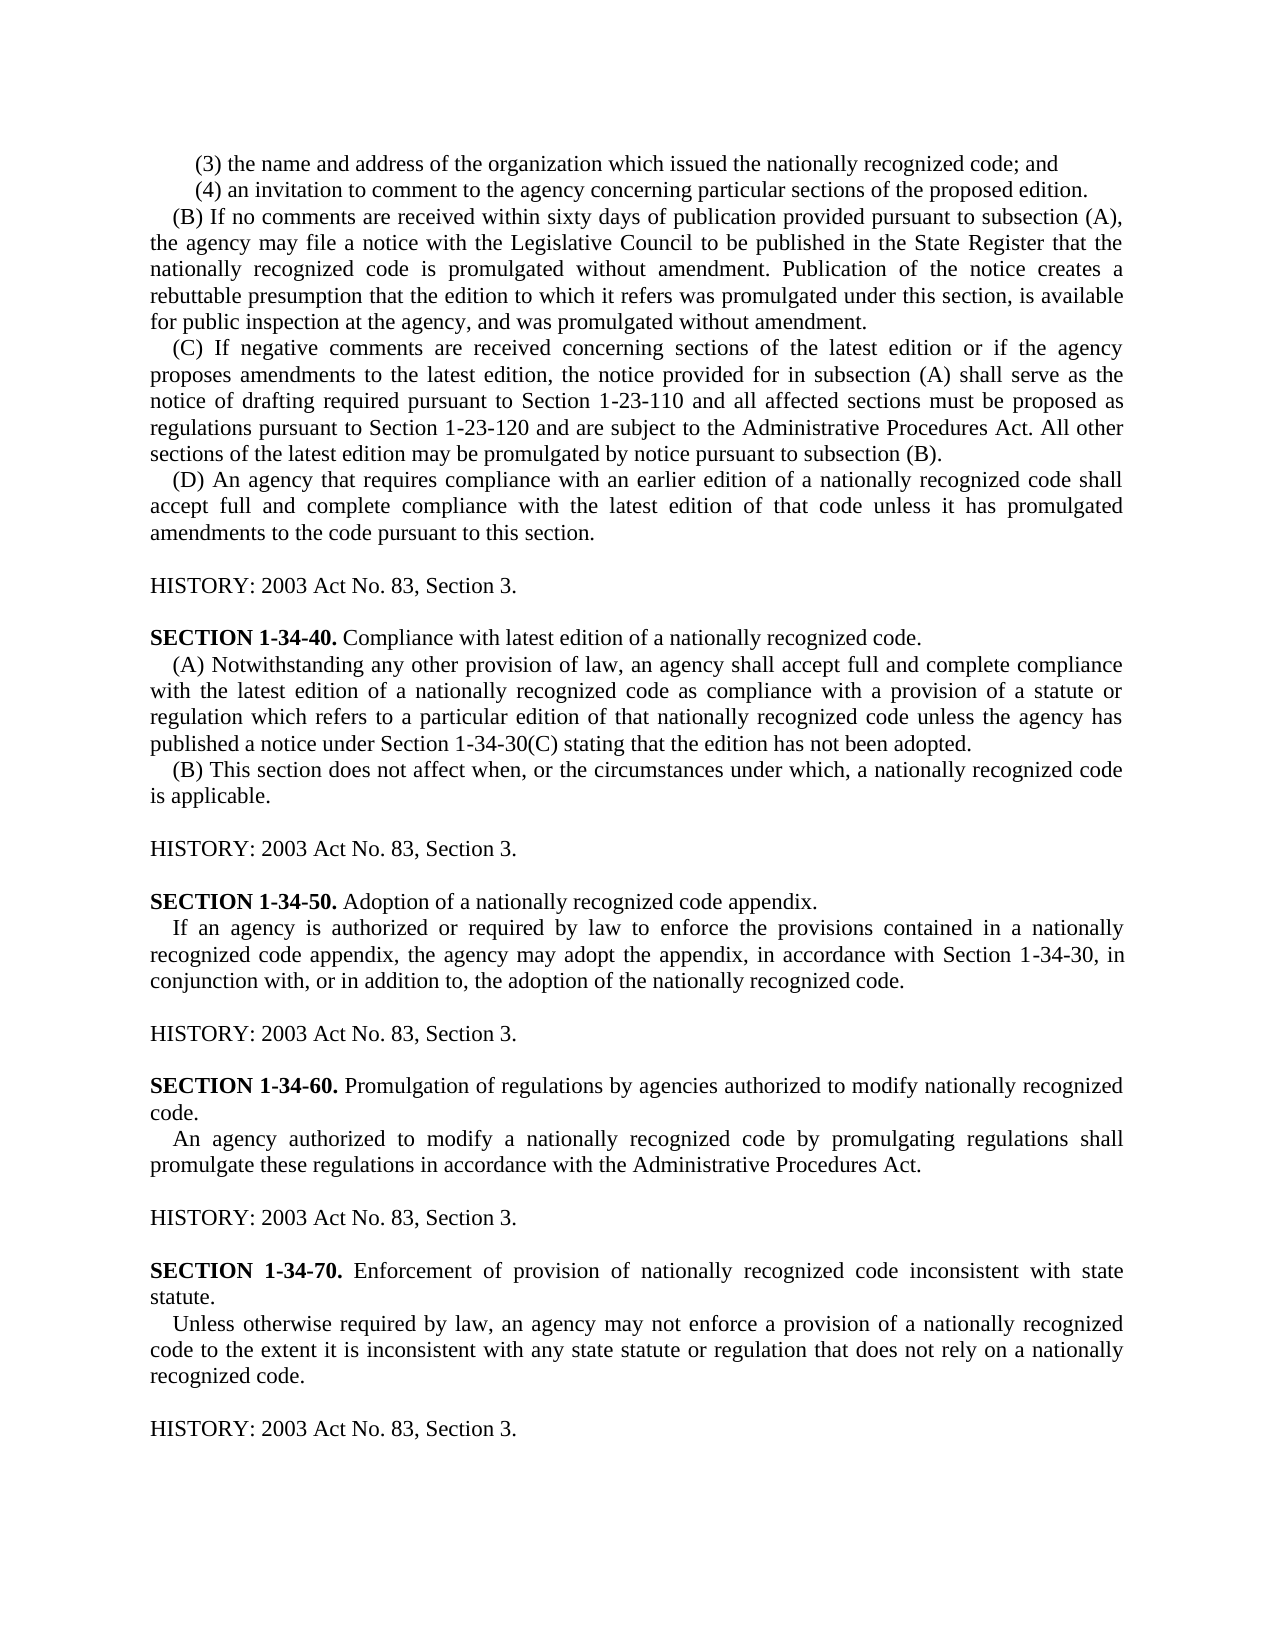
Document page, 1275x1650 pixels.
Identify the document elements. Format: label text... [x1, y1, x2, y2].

text (D) An agency that requires compliance with an earlier edition of a nationally recognized code shall accept full and complete compliance with the latest edition of that code unless it has promulgated amendments to the code pursuant to this section. [150, 466, 1125, 545]
text HISTORY: 2003 Act No. 83, Section 3. [150, 1204, 1125, 1231]
text (B) This section does not affect when, or the circumstances under which, a nationally recognized code is applicable. [150, 756, 1125, 809]
text (3) the name and address of the organization which issued the nationally recognized code; and [150, 150, 1125, 176]
text An agency authorized to modify a nationally recognized code by promulgating regulations shall promulgate these regulations in accordance with the Administrative Procedures Act. [150, 1125, 1125, 1178]
text (C) If negative comments are received concerning sections of the latest edition or if the agency proposes amendments to the latest edition, the notice provided for in subsection (A) shall serve as the notice of drafting required pursuant to Section 1-23-110 and all affected sections must be proposed as regulations pursuant to Section 1-23-120 and are subject to the Administrative Procedures Act. All other sections of the latest edition may be promulgated by notice pursuant to subsection (B). [150, 334, 1125, 466]
text (B) If no comments are received within sixty days of publication provided pursuant to subsection (A), the agency may file a notice with the Legislative Council to be published in the State Register that the nationally recognized code is promulgated without amendment. Publication of the notice creates a rebuttable presumption that the edition to which it refers was promulgated under this section, is available for public inspection at the agency, and was promulgated without amendment. [150, 203, 1125, 334]
text Unless otherwise required by law, an agency may not enforce a provision of a nationally recognized code to the extent it is inconsistent with any state statute or regulation that does not rely on a nationally recognized code. [150, 1309, 1125, 1389]
text HISTORY: 2003 Act No. 83, Section 3. [150, 1415, 1125, 1441]
text SECTION 1-34-50. Adoption of a nationally recognized code appendix. [150, 888, 1125, 914]
text HISTORY: 2003 Act No. 83, Section 3. [150, 835, 1125, 862]
text HISTORY: 2003 Act No. 83, Section 3. [150, 572, 1125, 598]
text (4) an invitation to comment to the agency concerning particular sections of the proposed edition. [150, 176, 1125, 203]
text (A) Notwithstanding any other provision of law, an agency shall accept full and complete compliance with the latest edition of a nationally recognized code as compliance with a provision of a statute or regulation which refers to a particular edition of that nationally recognized code unless the agency has published a notice under Section 1-34-30(C) stating that the edition has not been adopted. [150, 651, 1125, 756]
text If an agency is authorized or required by law to enforce the provisions contained in a nationally recognized code appendix, the agency may adopt the appendix, in accordance with Section 1-34-30, in conjunction with, or in addition to, the adoption of the nationally recognized code. [150, 914, 1125, 993]
text SECTION 1-34-40. Compliance with latest edition of a nationally recognized code. [150, 624, 1125, 651]
text SECTION 1-34-60. Promulgation of regulations by agencies authorized to modify nationally recognized code. [150, 1072, 1125, 1125]
text HISTORY: 2003 Act No. 83, Section 3. [150, 1020, 1125, 1046]
text SECTION 1-34-70. Enforcement of provision of nationally recognized code inconsistent with state statute. [150, 1257, 1125, 1309]
